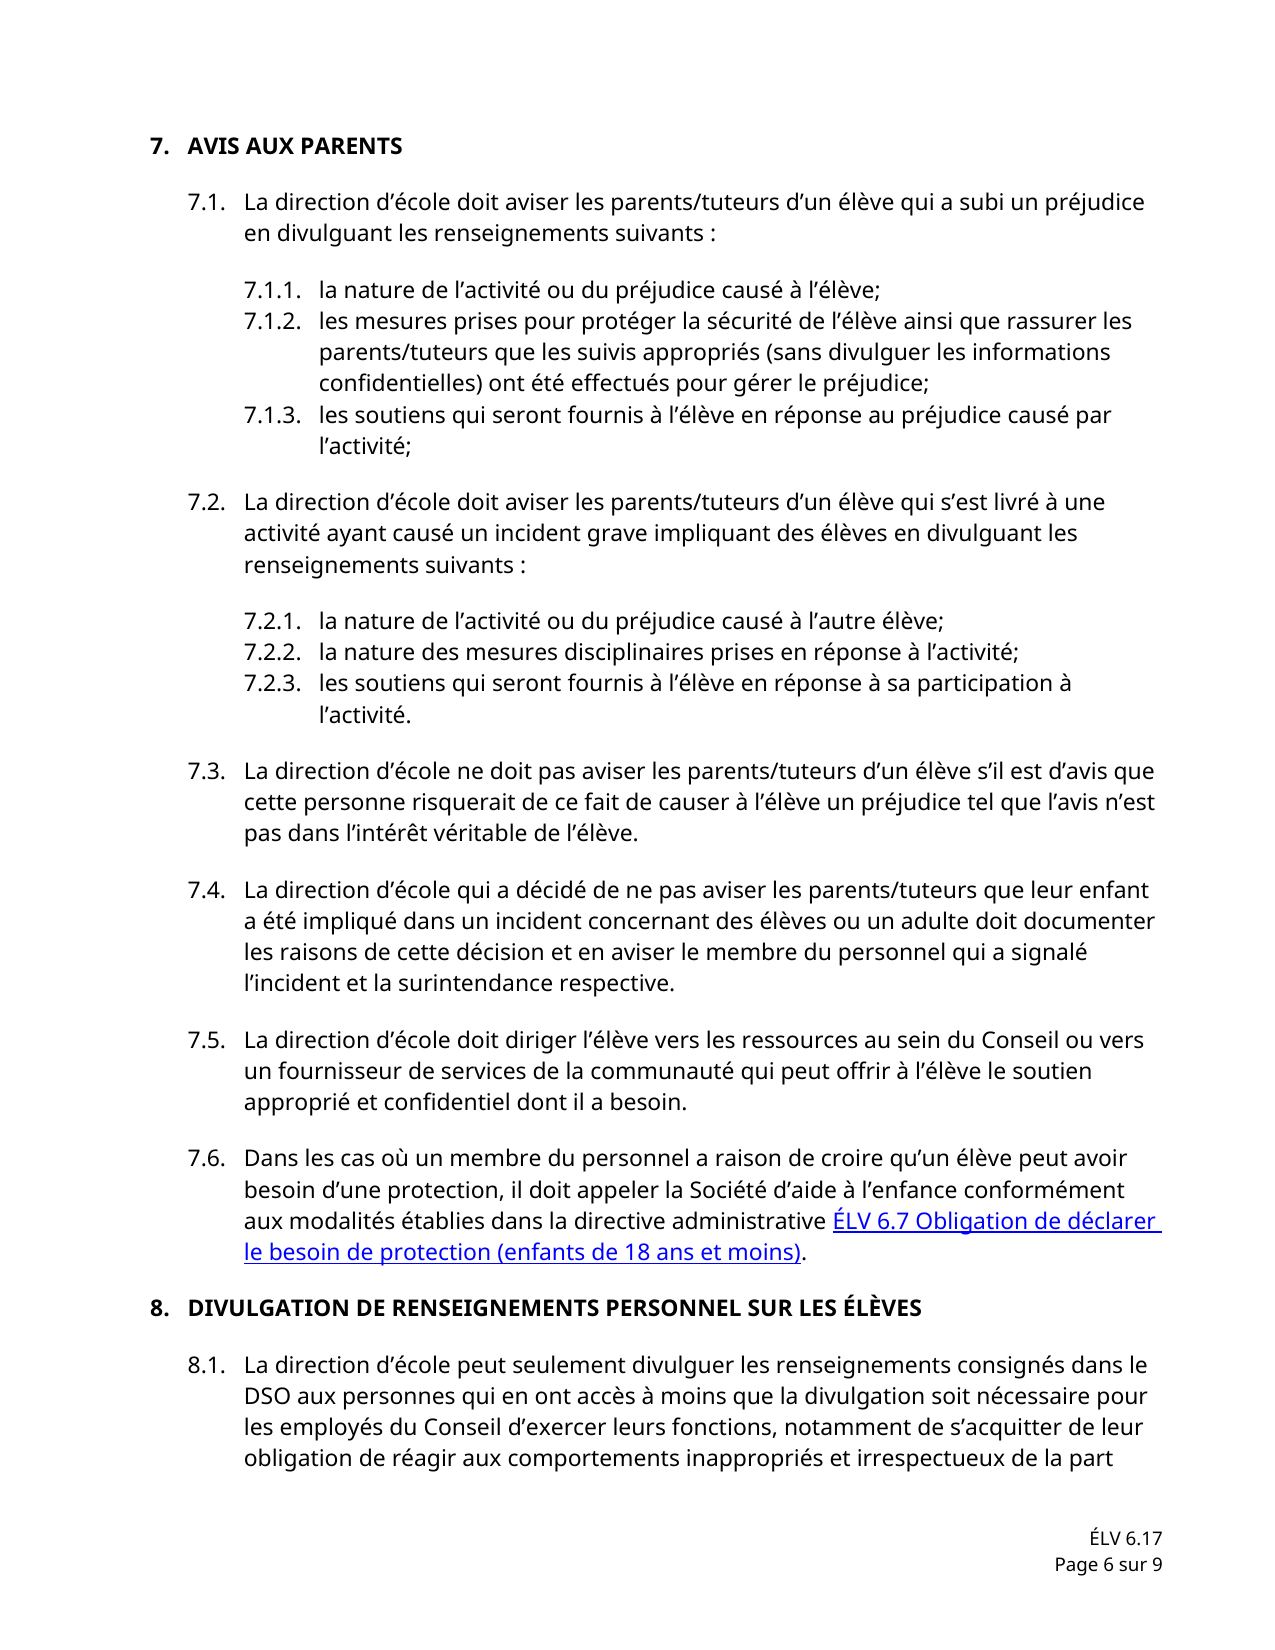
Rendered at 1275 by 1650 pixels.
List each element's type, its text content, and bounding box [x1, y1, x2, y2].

list la nature de l’activité ou du préjudice causé à l’autre élève; [244, 605, 1162, 636]
list La direction d’école qui a décidé de ne pas aviser les parents/tuteurs que leur enfant a été impliqué dans un incident concernant des élèves ou un adulte doit documenter les raisons de cette décision et en aviser le membre du personnel qui a signalé l’incident et la surintendance respective. [187, 873, 1162, 998]
list La direction d’école ne doit pas aviser les parents/tuteurs d’un élève s’il est d’avis que cette personne risquerait de ce fait de causer à l’élève un préjudice tel que l’avis n’est pas dans l’intérêt véritable de l’élève. [187, 755, 1162, 848]
list La direction d’école doit aviser les parents/tuteurs d’un élève qui s’est livré à une activité ayant causé un incident grave impliquant des élèves en divulguant les renseignements suivants : [187, 486, 1162, 580]
list les soutiens qui seront fournis à l’élève en réponse au préjudice causé par l’activité; [244, 398, 1162, 461]
list les soutiens qui seront fournis à l’élève en réponse à sa participation à l’activité. [244, 667, 1162, 730]
list les mesures prises pour protéger la sécurité de l’élève ainsi que rassurer les parents/tuteurs que les suivis appropriés (sans divulguer les informations confidentielles) ont été effectués pour gérer le préjudice; [244, 305, 1162, 398]
list la nature des mesures disciplinaires prises en réponse à l’activité; [244, 636, 1162, 667]
subtitle Avis aux parents [150, 130, 1162, 161]
list la nature de l’activité ou du préjudice causé à l’élève; [244, 273, 1162, 305]
list La direction d’école doit aviser les parents/tuteurs d’un élève qui a subi un préjudice en divulguant les renseignements suivants : [187, 186, 1162, 248]
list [187, 1348, 1162, 1473]
list La direction d’école doit diriger l’élève vers les ressources au sein du Conseil ou vers un fournisseur de services de la communauté qui peut offrir à l’élève le soutien approprié et confidentiel dont il a besoin. [187, 1023, 1162, 1117]
subtitle Divulgation de renseignements personnel sur les élèves [150, 1292, 1162, 1323]
list Dans les cas où un membre du personnel a raison de croire qu’un élève peut avoir besoin d’une protection, il doit appeler la Société d’aide à l’enfance conformément aux modalités établies dans la directive administrative ÉLV 6.7 Obligation de déclarer le besoin de protection (enfants de 18 ans et moins). [187, 1142, 1162, 1267]
